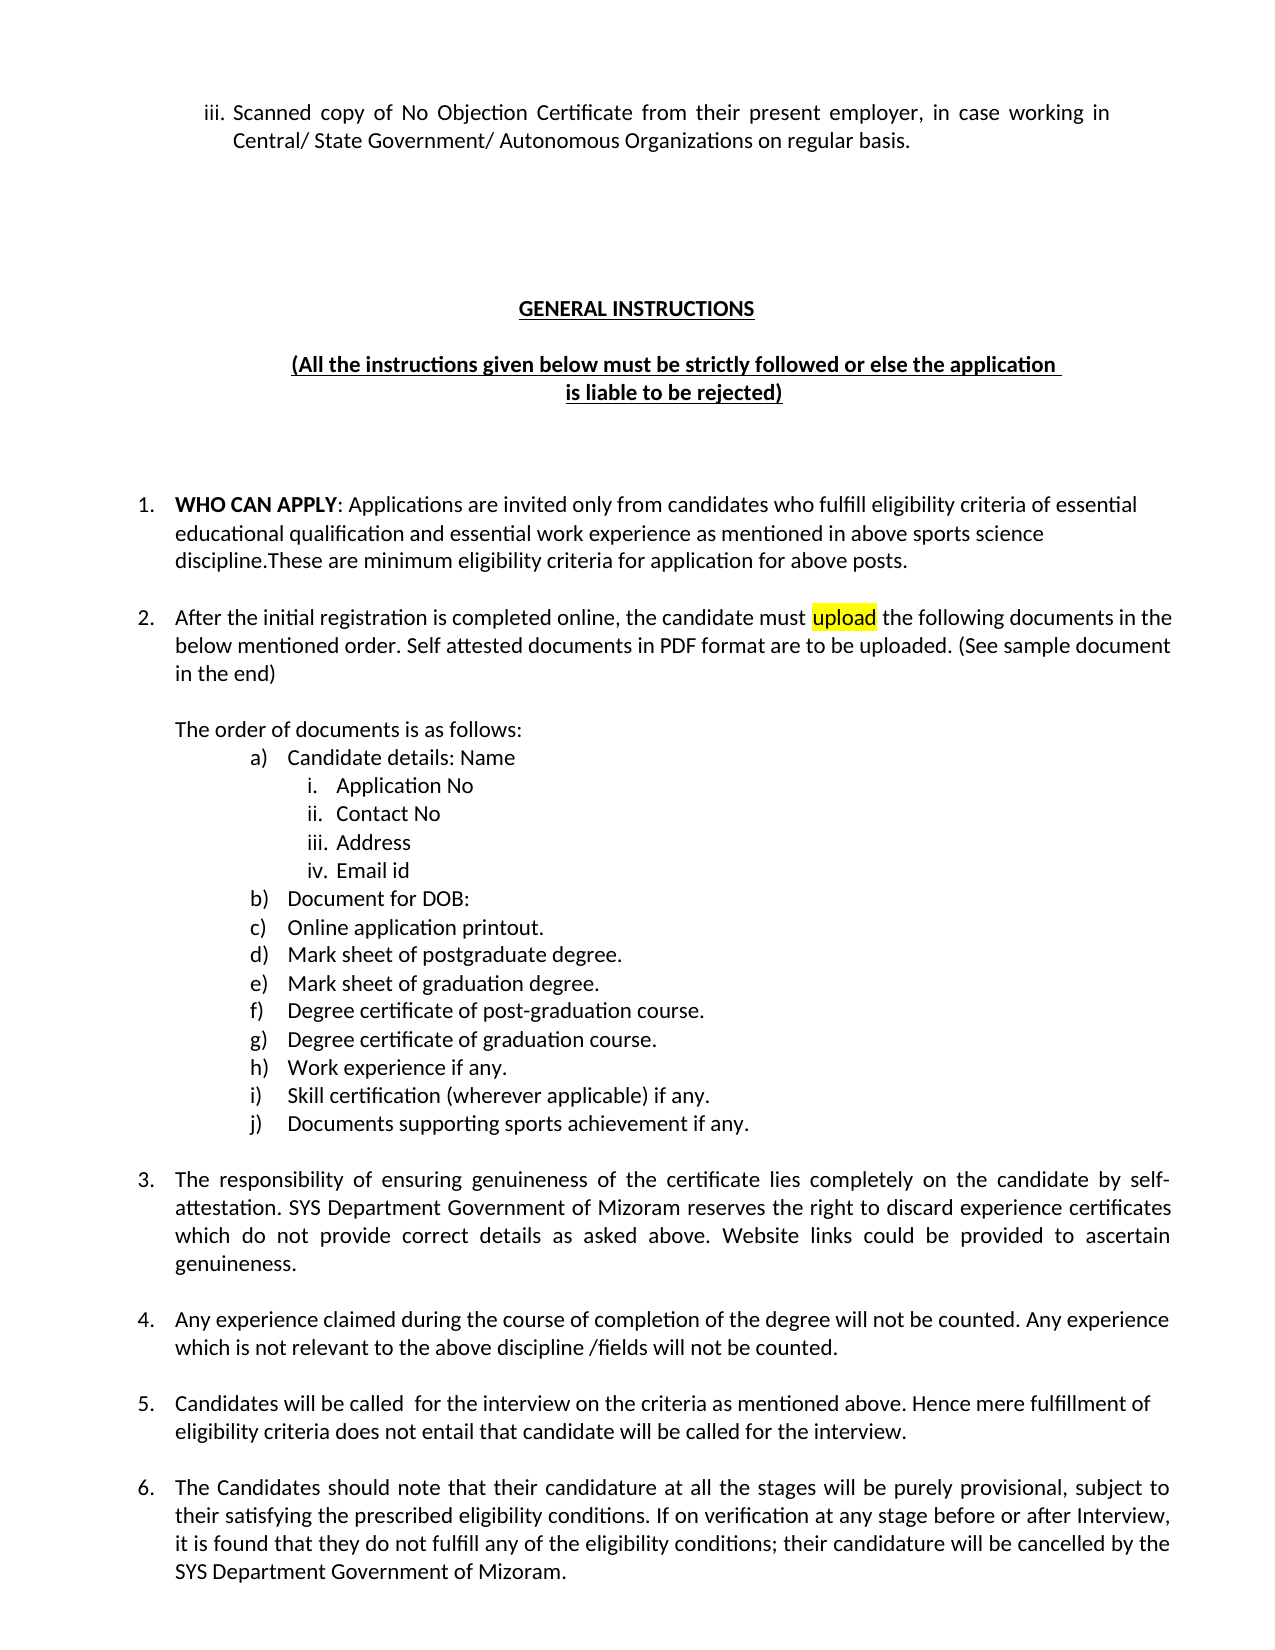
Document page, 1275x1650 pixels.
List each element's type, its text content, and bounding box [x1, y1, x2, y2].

list Degree certificate of graduation course. [250, 1025, 1173, 1053]
list Address [307, 828, 1173, 856]
list Mark sheet of postgraduate degree. [250, 941, 1173, 969]
list Any experience claimed during the course of completion of the degree will not be counted. Any experience which is not relevant to the above discipline /fields will not be counted. [137, 1305, 1173, 1361]
list WHO CAN APPLY: Applications are invited only from candidates who fulfill eligibility criteria of essential educational qualification and essential work experience as mentioned in above sports science discipline.These are minimum eligibility criteria for application for above posts. [137, 491, 1173, 575]
text is liable to be rejected) [175, 378, 1173, 407]
list After the initial registration is completed online, the candidate must upload the following documents in the below mentioned order. Self attested documents in PDF format are to be uploaded. (See sample document in the end) [137, 603, 1173, 687]
list Application No [307, 771, 1173, 799]
list Skill certification (wherever applicable) if any. [250, 1081, 1173, 1109]
list Email id [307, 856, 1173, 884]
list The Candidates should note that their candidature at all the stages will be purely provisional, subject to their satisfying the prescribed eligibility conditions. If on verification at any stage before or after Interview, it is found that they do not fulfill any of the eligibility conditions; their candidature will be cancelled by the SYS Department Government of Mizoram. [137, 1473, 1173, 1585]
list The order of documents is as follows: [175, 715, 1173, 743]
text (All the instructions given below must be strictly followed or else the application [175, 351, 1173, 378]
list Work experience if any. [250, 1053, 1173, 1081]
list Candidates will be called for the interview on the criteria as mentioned above. Hence mere fulfillment of eligibility criteria does not entail that candidate will be called for the interview. [137, 1389, 1173, 1445]
list Document for DOB: [250, 884, 1173, 913]
list Mark sheet of graduation degree. [250, 969, 1173, 997]
list Degree certificate of post-graduation course. [250, 997, 1173, 1025]
list Online application printout. [250, 913, 1173, 941]
list The responsibility of ensuring genuineness of the certificate lies completely on the candidate by self-attestation. SYS Department Government of Mizoram reserves the right to discard experience certificates which do not provide correct details as asked above. Website links could be provided to ascertain genuineness. [137, 1165, 1173, 1277]
text GENERAL INSTRUCTIONS [100, 294, 1173, 322]
list Candidate details: Name [250, 743, 1173, 771]
list Contact No [307, 799, 1173, 828]
list Scanned copy of No Objection Certificate from their present employer, in case working in Central/ State Government/ Autonomous Organizations on regular basis. [203, 98, 1111, 154]
list Documents supporting sports achievement if any. [250, 1109, 1173, 1137]
